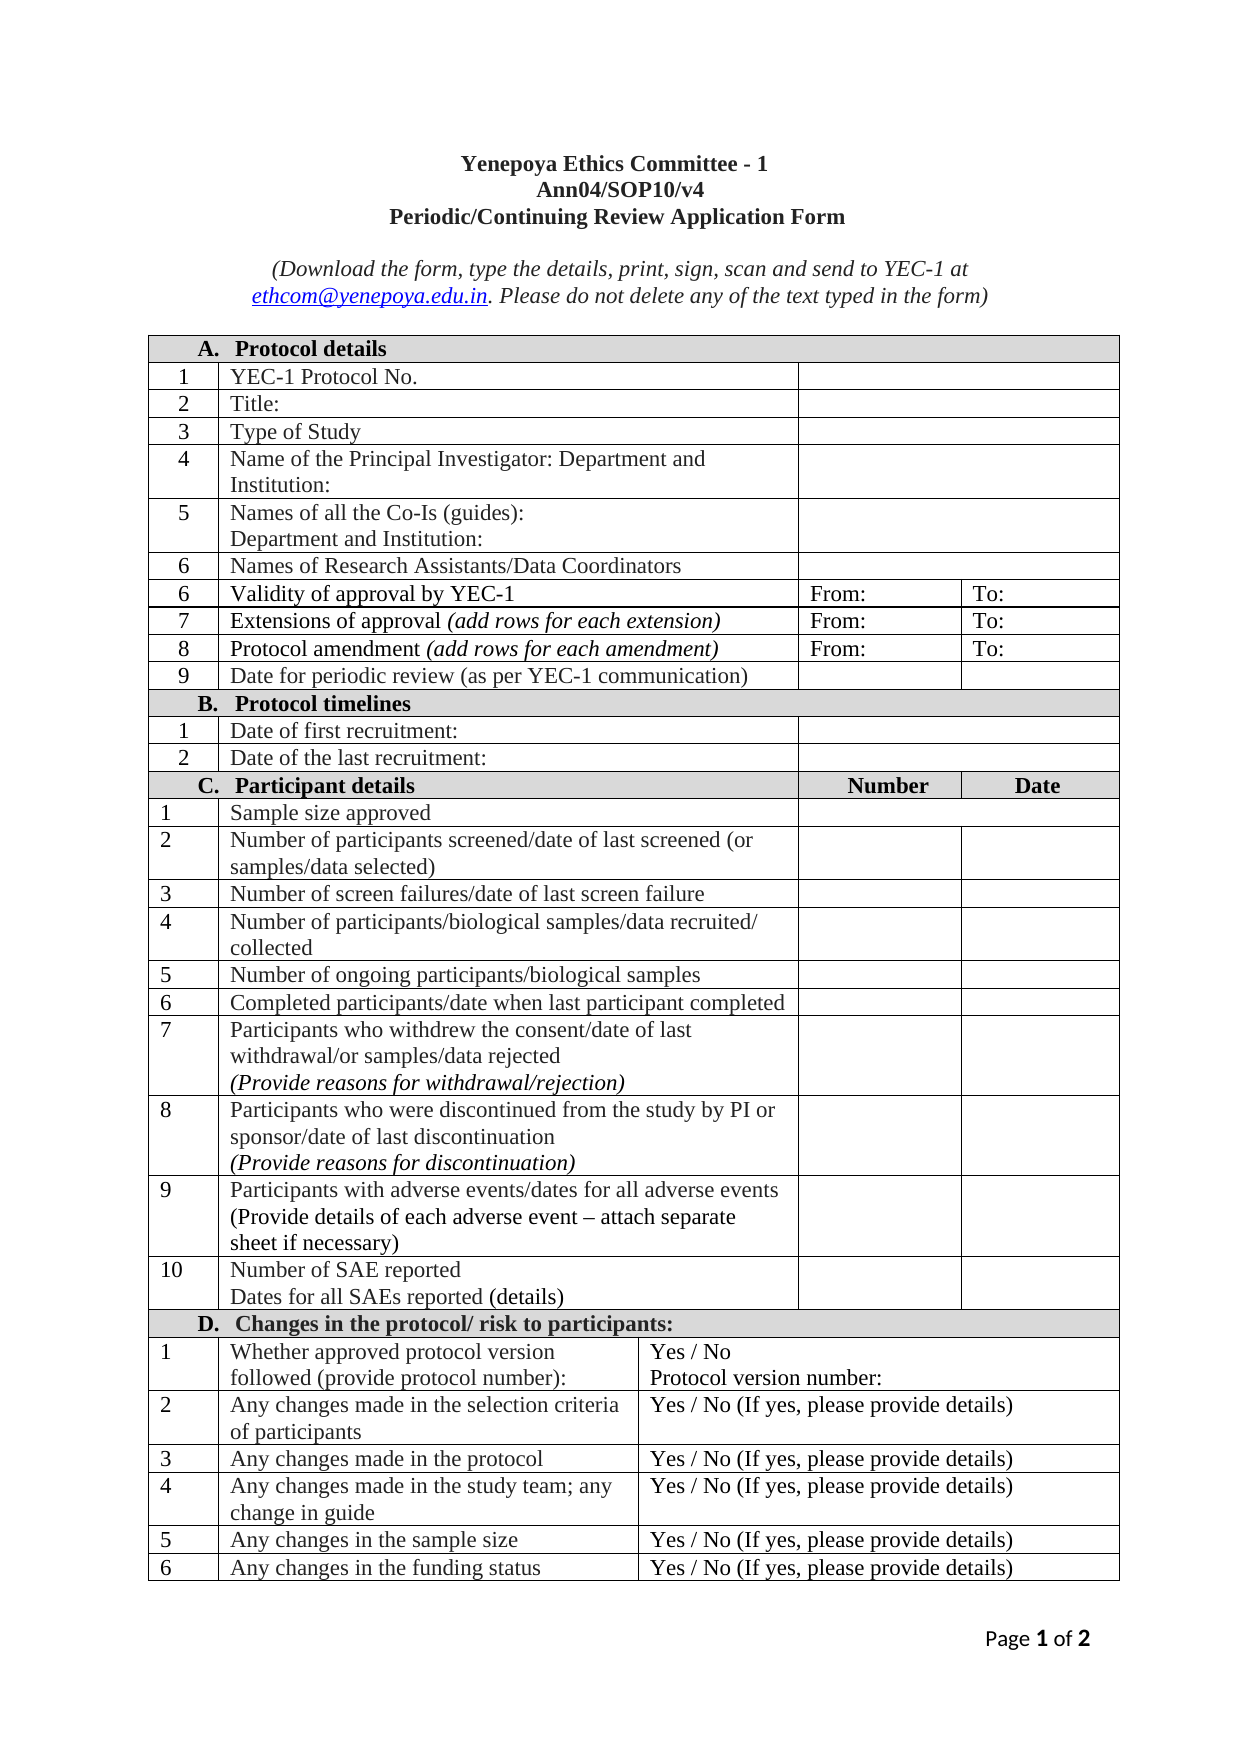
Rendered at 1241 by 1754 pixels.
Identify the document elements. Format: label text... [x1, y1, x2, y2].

table_cell Date for periodic review (as per YEC-1 communication) [219, 662, 798, 688]
table_cell 10 [149, 1257, 218, 1309]
table_cell [799, 799, 1119, 826]
table_cell To: [962, 608, 1119, 634]
table_cell 5 [149, 499, 218, 552]
table_cell Validity of approval by YEC-1 [219, 580, 798, 606]
table_cell Protocol amendment (add rows for each amendment) [219, 635, 798, 661]
table_header Protocol details [149, 336, 1119, 362]
table_cell 4 [149, 445, 218, 498]
table_cell To: [962, 580, 1119, 606]
table_cell [799, 880, 961, 907]
table_cell [962, 880, 1119, 907]
table_cell Number of ongoing participants/biological samples [219, 961, 798, 988]
table_cell 1 [149, 717, 218, 743]
table_cell Number of participants/biological samples/data recruited/ collected [219, 908, 798, 960]
table_cell Participants who were discontinued from the study by PI or sponsor/date of last discontinuation (Provide reasons for discontinuation) [219, 1096, 798, 1175]
table_cell Number of SAE reported Dates for all SAEs reported (details) [219, 1257, 798, 1309]
table_cell [799, 908, 961, 960]
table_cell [639, 1554, 1119, 1580]
table_cell Number [799, 772, 961, 798]
table_cell 2 [149, 827, 218, 879]
table_cell [799, 989, 961, 1015]
table_cell 1 [149, 363, 218, 389]
table_cell 6 [149, 989, 218, 1015]
text Periodic/Continuing Review Application Form [150, 203, 1090, 229]
table_cell Yes / No (If yes, please provide details) [639, 1445, 1119, 1472]
table_cell [962, 989, 1119, 1015]
table_cell [799, 363, 1119, 389]
table_cell [962, 1176, 1119, 1256]
table_cell 3 [149, 418, 218, 444]
table_cell Any changes made in the selection criteria of participants [219, 1391, 638, 1444]
table_cell [799, 553, 1119, 579]
table_cell 2 [149, 1391, 218, 1444]
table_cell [639, 1473, 1119, 1525]
table_cell Participant details [149, 772, 798, 798]
table_cell Any changes in the funding status [219, 1554, 638, 1580]
table_cell From: [799, 580, 961, 606]
table_cell Participants who withdrew the consent/date of last withdrawal/or samples/data rejected (Provide reasons for withdrawal/rejection) [219, 1016, 798, 1095]
table_cell Names of Research Assistants/Data Coordinators [219, 553, 798, 579]
table_cell Number of participants screened/date of last screened (or samples/data selected) [219, 827, 798, 879]
table_cell Names of all the Co-Is (guides): Department and Institution: [219, 499, 798, 552]
table_cell [799, 662, 961, 688]
table_cell 8 [149, 1096, 218, 1175]
table_cell Yes / No (If yes, please provide details) [639, 1391, 1119, 1444]
table_cell Date [962, 772, 1119, 798]
table_cell Protocol timelines [149, 690, 1119, 716]
table_cell 5 [149, 961, 218, 988]
table_cell 1 [149, 799, 218, 826]
table_cell 6 [149, 580, 218, 606]
table_cell 4 [149, 1473, 218, 1525]
table_cell [799, 445, 1119, 498]
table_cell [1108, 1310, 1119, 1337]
table_cell [962, 1016, 1119, 1095]
table_cell 6 [149, 1554, 218, 1580]
table_cell [799, 390, 1119, 417]
table_cell [962, 961, 1119, 988]
table_cell Extensions of approval (add rows for each extension) [219, 608, 798, 634]
table_cell To: [962, 635, 1119, 661]
table_cell 8 [149, 635, 218, 661]
text Yenepoya Ethics Committee - 1 [150, 150, 1090, 176]
table_cell 9 [149, 1176, 218, 1256]
table_cell [799, 1257, 961, 1309]
table_cell 3 [149, 1445, 218, 1472]
table_cell [799, 499, 1119, 552]
table_cell Date of first recruitment: [219, 717, 798, 743]
table_cell [799, 1016, 961, 1095]
table_cell Date of the last recruitment: [219, 744, 798, 771]
table_cell Any changes made in the protocol [219, 1445, 638, 1472]
table_cell 4 [149, 908, 218, 960]
table_cell [962, 908, 1119, 960]
table_cell 6 [149, 553, 218, 579]
table_cell [962, 662, 1119, 688]
table_cell [799, 1096, 961, 1175]
table_cell [799, 717, 1119, 743]
table_cell 2 [149, 390, 218, 417]
table_cell [799, 961, 961, 988]
text (Download the form, type the details, print, sign, scan and send to YEC-1 at ethcom@yenepoya.edu.in. Please do not delete any of the text typed in the form) [150, 255, 1090, 308]
table_cell [962, 827, 1119, 879]
table_cell From: [799, 635, 961, 661]
table_cell 1 [149, 1338, 218, 1390]
table_cell From: [799, 608, 961, 634]
table_cell Yes / No Protocol version number: [639, 1338, 1119, 1390]
text Ann04/SOP10/v4 [150, 176, 1090, 203]
table_cell [799, 418, 1119, 444]
table_cell Number of screen failures/date of last screen failure [219, 880, 798, 907]
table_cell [639, 1526, 1119, 1553]
table_cell Name of the Principal Investigator: Department and Institution: [219, 445, 798, 498]
table_cell YEC-1 Protocol No. [219, 363, 798, 389]
table_cell Type of Study [219, 418, 798, 444]
table_cell 3 [149, 880, 218, 907]
table_cell 7 [149, 608, 218, 634]
table_cell [962, 1257, 1119, 1309]
table_cell Title: [219, 390, 798, 417]
table_cell [799, 744, 1119, 771]
table_cell Any changes made in the study team; any change in guide [219, 1473, 638, 1525]
table_cell 2 [149, 744, 218, 771]
table_cell 9 [149, 662, 218, 688]
table_cell 5 [149, 1526, 218, 1553]
table_cell Sample size approved [219, 799, 798, 826]
table_cell Completed participants/date when last participant completed [219, 989, 798, 1015]
table_cell [799, 1176, 961, 1256]
table_cell Participants with adverse events/dates for all adverse events (Provide details of each adverse event – attach separate sheet if necessary) [219, 1176, 798, 1256]
table_cell Any changes in the sample size [219, 1526, 638, 1553]
table_cell [799, 827, 961, 879]
table_cell [962, 1096, 1119, 1175]
table_cell Whether approved protocol version followed (provide protocol number): [219, 1338, 638, 1390]
table_cell 7 [149, 1016, 218, 1095]
